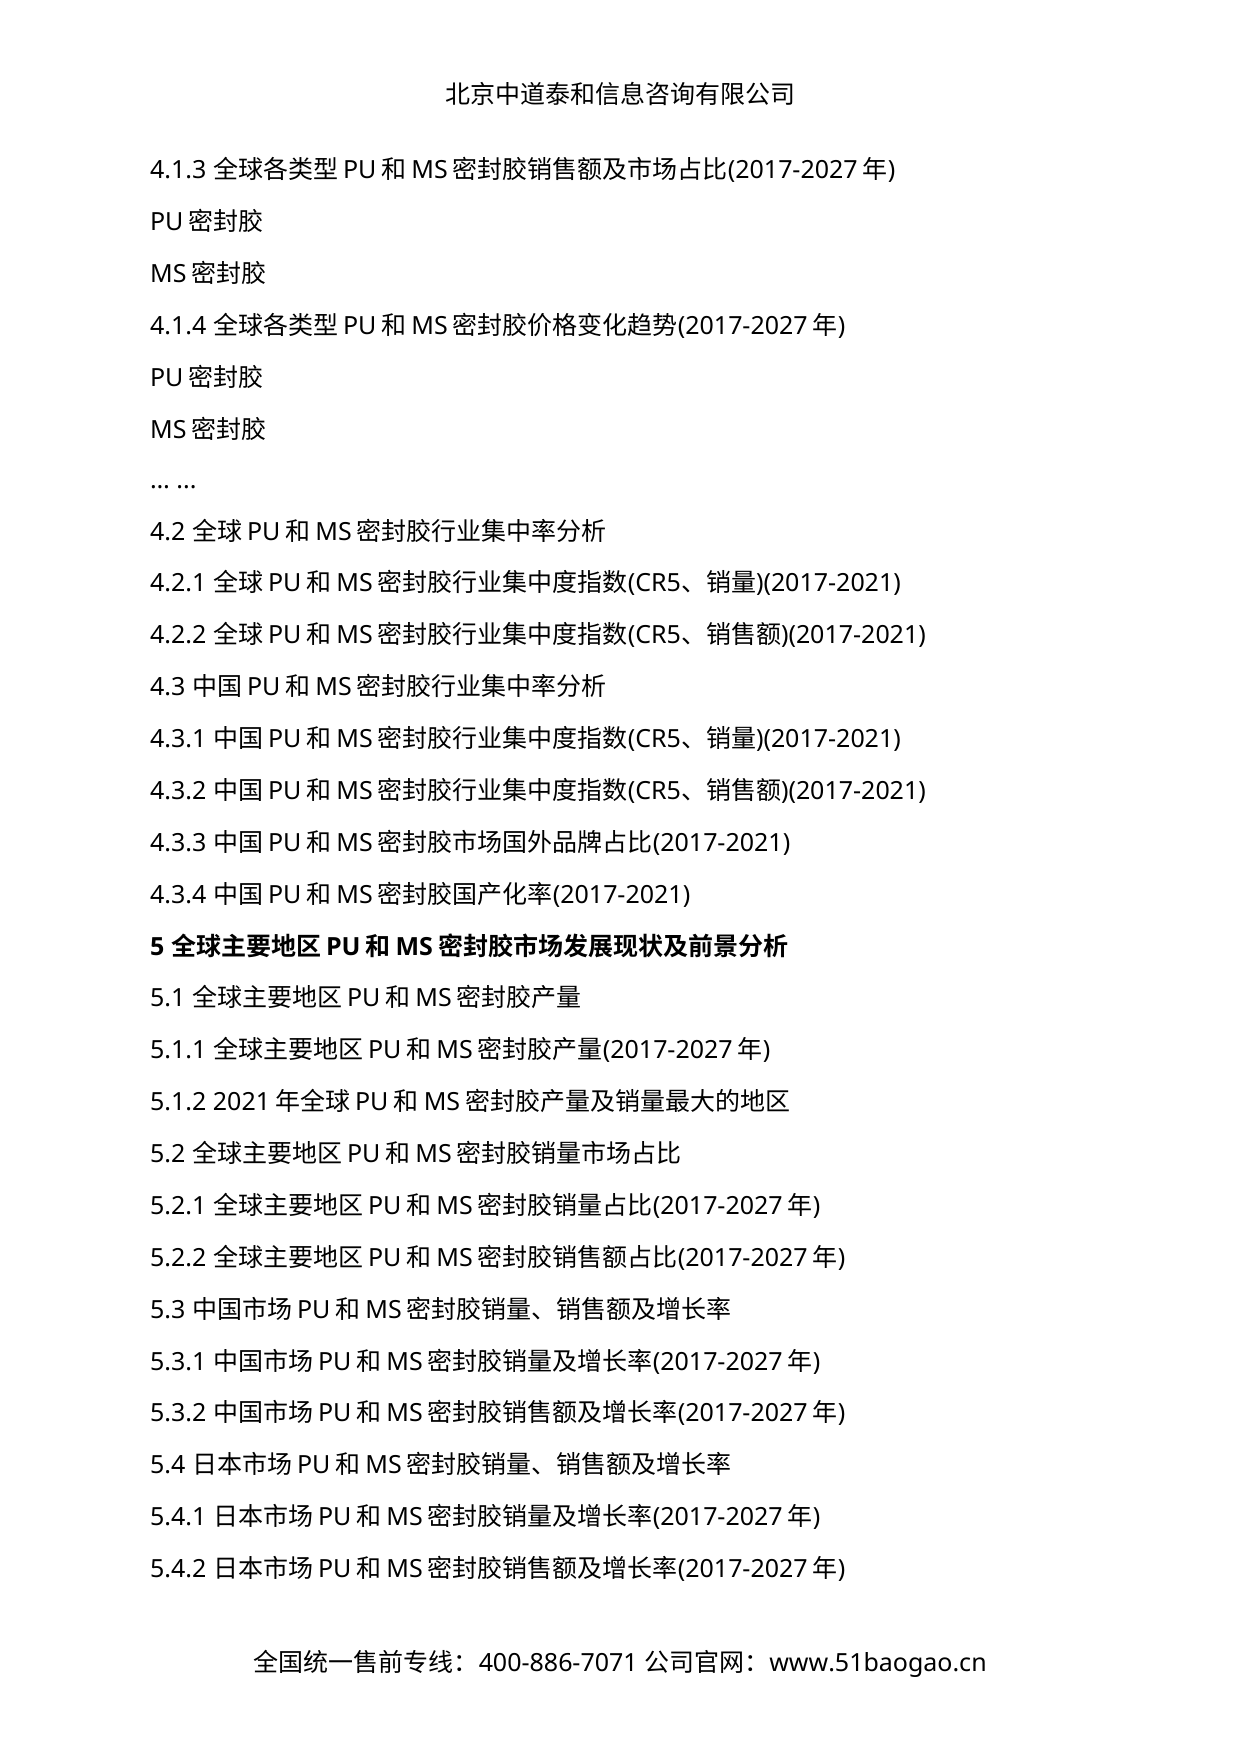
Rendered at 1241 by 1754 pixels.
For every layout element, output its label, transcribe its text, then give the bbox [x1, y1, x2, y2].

text 4.3.2 中国PU和MS密封胶行业集中度指数(CR5、销售额)(2017-2021) [150, 770, 1090, 807]
text … ... [150, 461, 1090, 495]
text 5.2.2 全球主要地区PU和MS密封胶销售额占比(2017-2027年) [150, 1237, 1090, 1273]
text 4.3 中国PU和MS密封胶行业集中率分析 [150, 667, 1090, 703]
text 4.3.4 中国PU和MS密封胶国产化率(2017-2021) [150, 874, 1090, 910]
text 5.4.2 日本市场PU和MS密封胶销售额及增长率(2017-2027年) [150, 1548, 1090, 1585]
text MS密封胶 [150, 409, 1090, 446]
text 4.2.1 全球PU和MS密封胶行业集中度指数(CR5、销量)(2017-2021) [150, 563, 1090, 599]
text 5.3.1 中国市场PU和MS密封胶销量及增长率(2017-2027年) [150, 1341, 1090, 1377]
text 5.2.1 全球主要地区PU和MS密封胶销量占比(2017-2027年) [150, 1185, 1090, 1222]
text 5.4.1 日本市场PU和MS密封胶销量及增长率(2017-2027年) [150, 1497, 1090, 1533]
text 5 全球主要地区PU和MS密封胶市场发展现状及前景分析 [150, 926, 1090, 962]
text 5.3.2 中国市场PU和MS密封胶销售额及增长率(2017-2027年) [150, 1393, 1090, 1429]
text 5.4 日本市场PU和MS密封胶销量、销售额及增长率 [150, 1445, 1090, 1481]
text 5.2 全球主要地区PU和MS密封胶销量市场占比 [150, 1133, 1090, 1170]
text 4.2 全球PU和MS密封胶行业集中率分析 [150, 511, 1090, 547]
text 5.1 全球主要地区PU和MS密封胶产量 [150, 978, 1090, 1014]
text PU密封胶 [150, 357, 1090, 394]
text 4.1.3 全球各类型PU和MS密封胶销售额及市场占比(2017-2027年) [150, 150, 1090, 186]
text 5.3 中国市场PU和MS密封胶销量、销售额及增长率 [150, 1289, 1090, 1325]
text 4.3.1 中国PU和MS密封胶行业集中度指数(CR5、销量)(2017-2021) [150, 718, 1090, 755]
text 5.1.1 全球主要地区PU和MS密封胶产量(2017-2027年) [150, 1030, 1090, 1066]
text 4.1.4 全球各类型PU和MS密封胶价格变化趋势(2017-2027年) [150, 306, 1090, 342]
text PU密封胶 [150, 202, 1090, 238]
text 5.1.2 2021年全球PU和MS密封胶产量及销量最大的地区 [150, 1082, 1090, 1118]
text MS密封胶 [150, 254, 1090, 290]
text 4.2.2 全球PU和MS密封胶行业集中度指数(CR5、销售额)(2017-2021) [150, 615, 1090, 651]
text 4.3.3 中国PU和MS密封胶市场国外品牌占比(2017-2021) [150, 822, 1090, 858]
